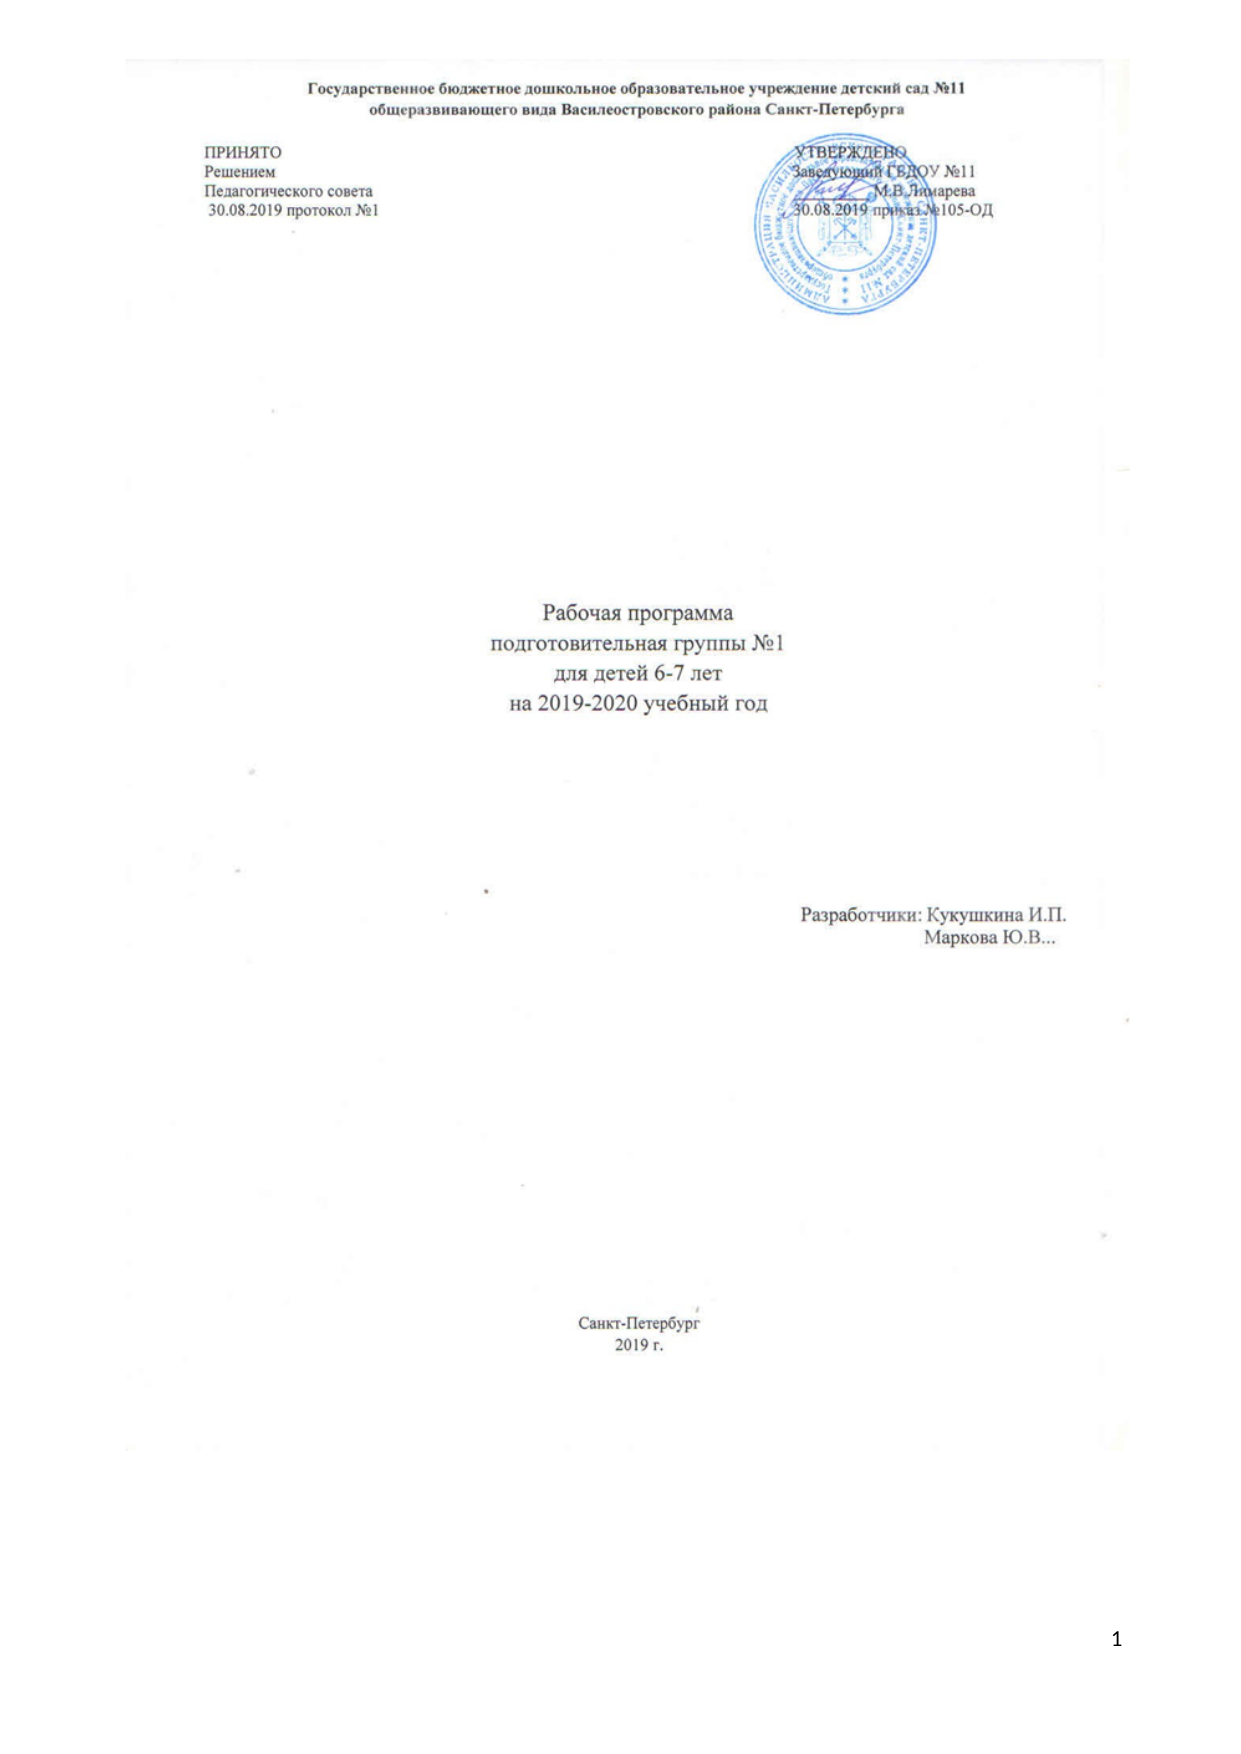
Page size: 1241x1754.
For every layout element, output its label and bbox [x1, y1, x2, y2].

picture [125, 59, 1130, 1451]
